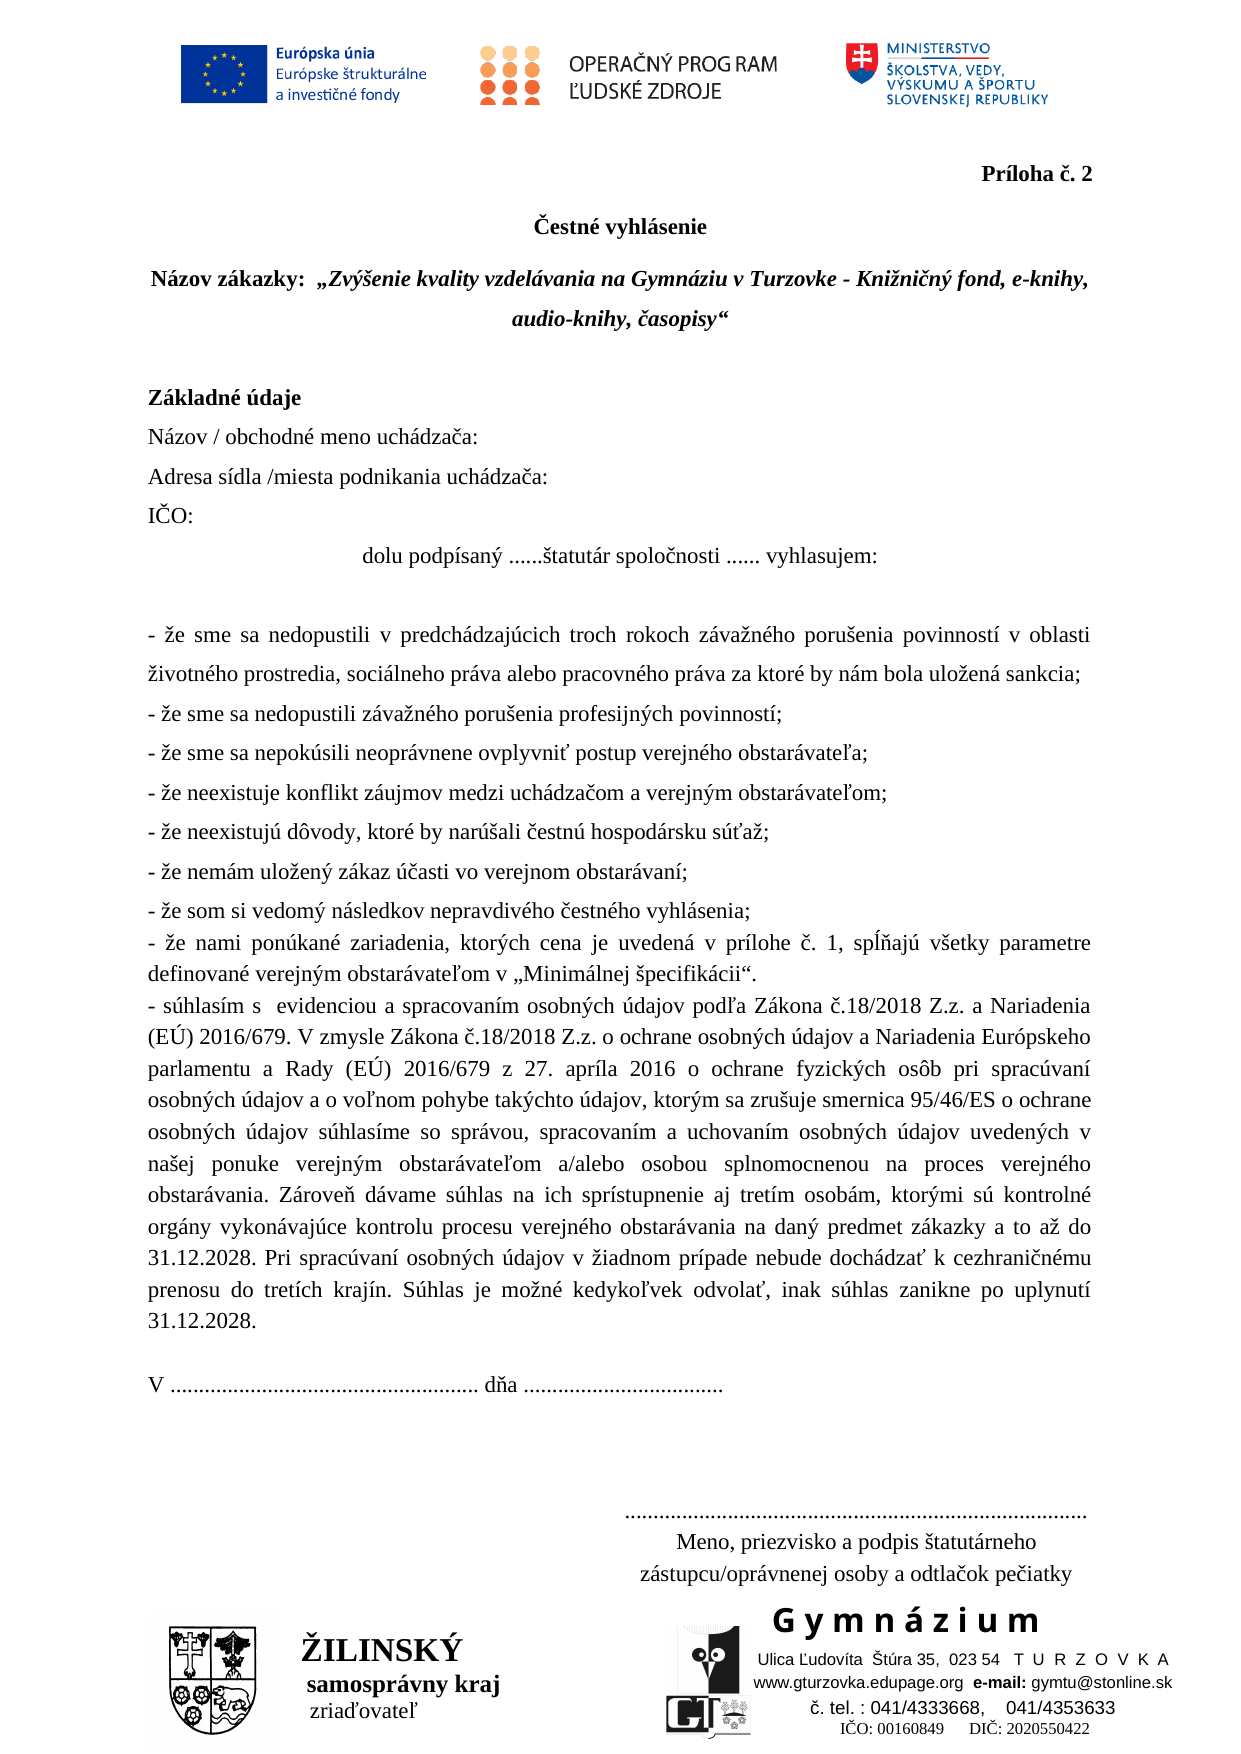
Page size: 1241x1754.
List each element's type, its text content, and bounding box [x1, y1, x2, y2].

text - že som si vedomý následkov nepravdivého čestného vyhlásenia; [148, 897, 1093, 923]
text - súhlasím s evidenciou a spracovaním osobných údajov podľa Zákona č.18/2018 Z.z. a Nariadenia (EÚ) 2016/679. V zmysle Zákona č.18/2018 Z.z. o ochrane osobných údajov a Nariadenia Európskeho parlamentu a Rady (EÚ) 2016/679 z 27. apríla 2016 o ochrane fyzických osôb pri spracúvaní osobných údajov a o voľnom pohybe takýchto údajov, ktorým sa zrušuje smernica 95/46/ES o ochrane osobných údajov súhlasíme so správou, spracovaním a uchovaním osobných údajov uvedených v našej ponuke verejným obstarávateľom a/alebo osobou splnomocnenou na proces verejného obstarávania. Zároveň dávame súhlas na ich sprístupnenie aj tretím osobám, ktorými sú kontrolné orgány vykonávajúce kontrolu procesu verejného obstarávania na daný predmet zákazky a to až do 31.12.2028. Pri spracúvaní osobných údajov v žiadnom prípade nebude dochádzať k cezhraničnému prenosu do tretích krajín. Súhlas je možné kedykoľvek odvolať, inak súhlas zanikne po uplynutí 31.12.2028. [148, 992, 1093, 1334]
text Čestné vyhlásenie [148, 213, 1093, 239]
text - že sme sa nedopustili v predchádzajúcich troch rokoch závažného porušenia povinností v oblasti životného prostredia, sociálneho práva alebo pracovného práva za ktoré by nám bola uložená sankcia; [148, 621, 1093, 687]
text - že neexistuje konflikt záujmov medzi uchádzačom a verejným obstarávateľom; [148, 779, 1093, 805]
text - že nemám uložený zákaz účasti vo verejnom obstarávaní; [148, 858, 1093, 884]
picture [180, 45, 427, 104]
text - že sme sa nedopustili závažného porušenia profesijných povinností; [148, 700, 1093, 726]
text - že neexistujú dôvody, ktoré by narúšali čestnú hospodársku súťaž; [148, 818, 1093, 844]
text dolu podpísaný ......štatutár spoločnosti ...... vyhlasujem: [148, 542, 1093, 568]
text Základné údaje [148, 384, 1093, 410]
text Názov / obchodné meno uchádzača: [148, 423, 1093, 450]
text Adresa sídla /miesta podnikania uchádzača: [148, 463, 1093, 489]
text Meno, priezvisko a podpis štatutárneho zástupcu/oprávnenej osoby a odtlačok pečiatky [620, 1528, 1093, 1586]
text Príloha č. 2 [148, 160, 1093, 186]
text - že nami ponúkané zariadenia, ktorých cena je uvedená v prílohe č. 1, spĺňajú všetky parametre definované verejným obstarávateľom v „Minimálnej špecifikácii“. [148, 929, 1093, 987]
text - že sme sa nepokúsili neoprávnene ovplyvniť postup verejného obstarávateľa; [148, 739, 1093, 766]
text Názov zákazky: „Zvýšenie kvality vzdelávania na Gymnáziu v Turzovke - Knižničný fond, e-knihy, audio-knihy, časopisy“ [148, 266, 1093, 331]
text V ...................................................... dňa ................................... [148, 1371, 1093, 1397]
picture [147, 1611, 279, 1751]
text ................................................................................. [620, 1497, 1093, 1523]
picture [480, 46, 777, 105]
text IČO: [148, 502, 1093, 529]
picture [844, 42, 1050, 108]
